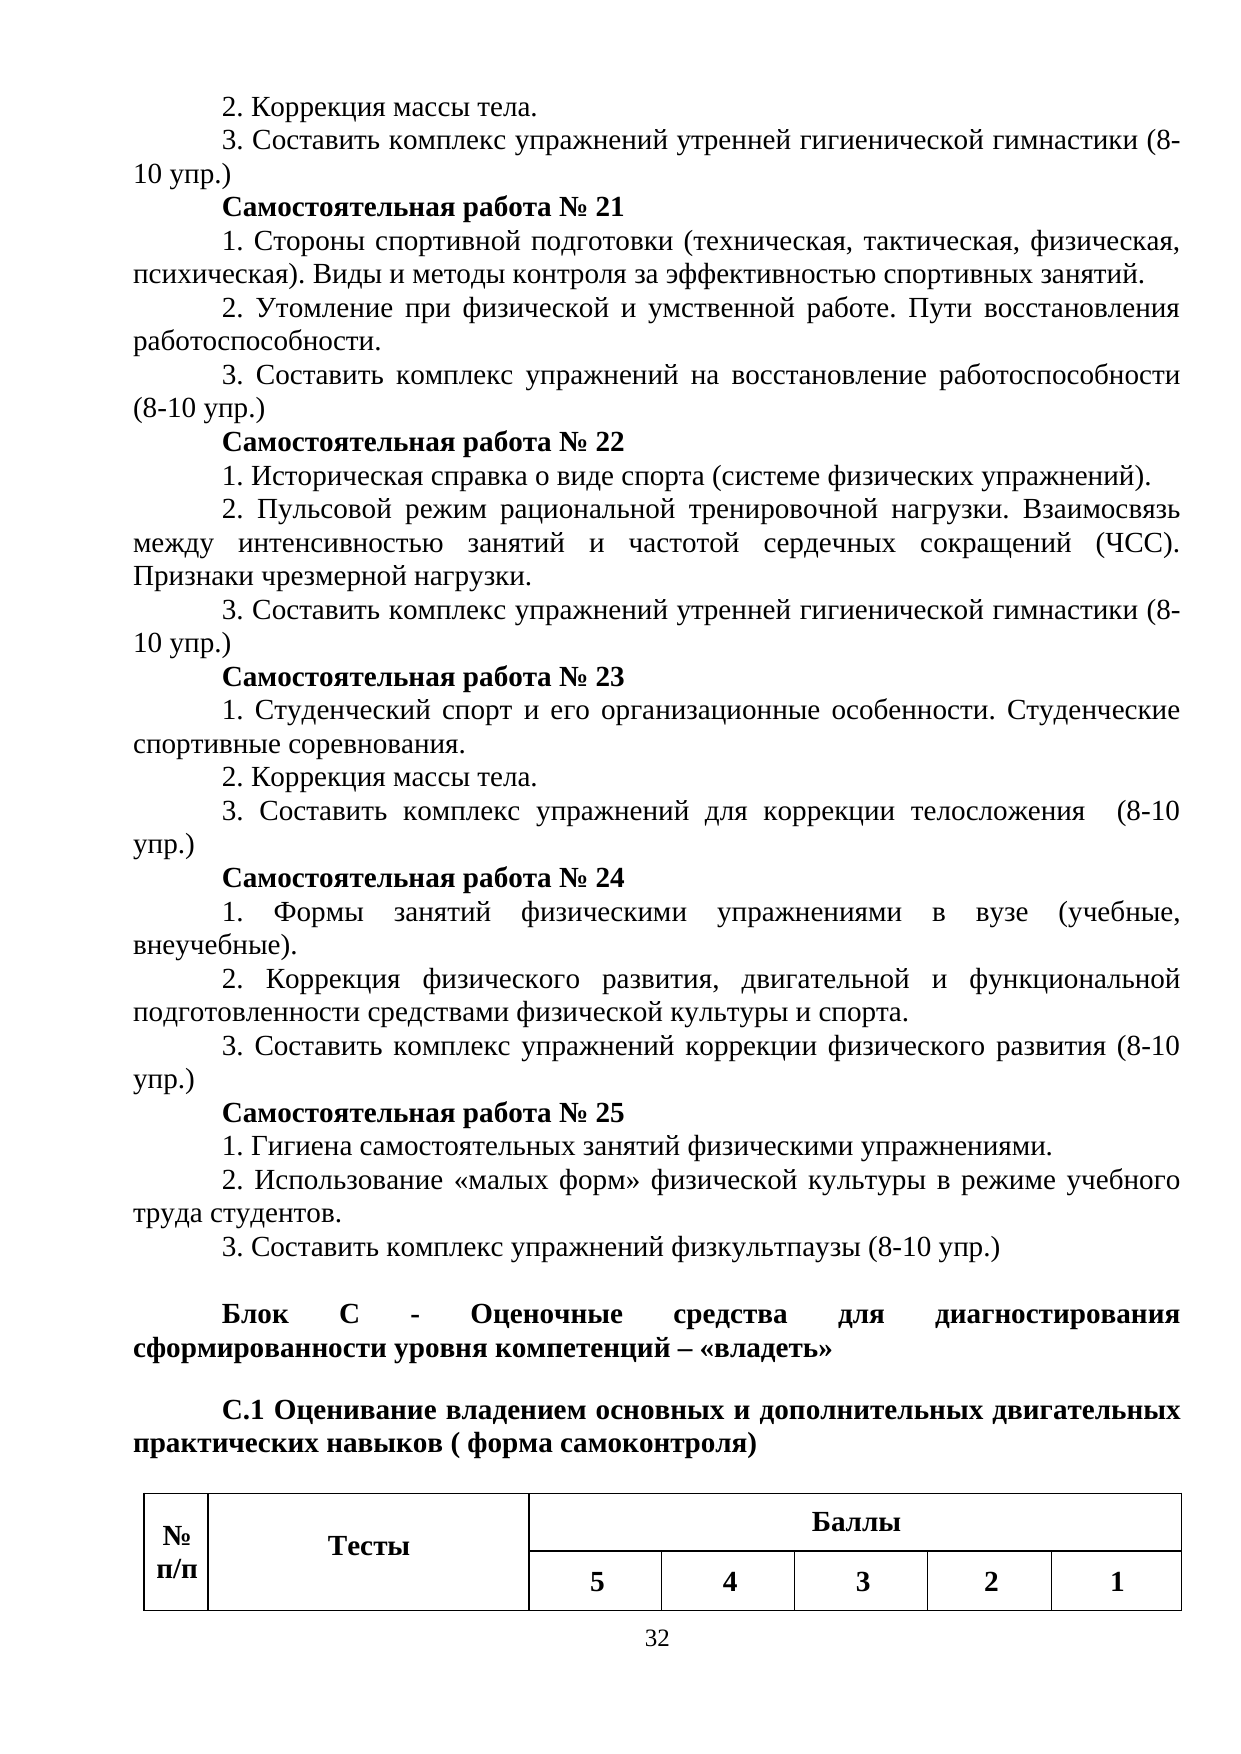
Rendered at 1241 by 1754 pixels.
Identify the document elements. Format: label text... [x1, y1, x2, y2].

text Самостоятельная работа № 22 [133, 424, 1181, 458]
text 1. Историческая справка о виде спорта (системе физических упражнений). [133, 458, 1181, 491]
table_cell 5 [530, 1552, 661, 1610]
text 2. Утомление при физической и умственной работе. Пути восстановления работоспособности. [133, 290, 1181, 357]
text Самостоятельная работа № 25 [133, 1095, 1181, 1128]
text 2. Коррекция массы тела. [133, 759, 1181, 793]
text 3. Составить комплекс упражнений утренней гигиенической гимнастики (8-10 упр.) [133, 592, 1181, 659]
text 2. Пульсовой режим рациональной тренировочной нагрузки. Взаимосвязь между интенсивностью занятий и частотой сердечных сокращений (ЧСС). Признаки чрезмерной нагрузки. [133, 491, 1181, 592]
text С.1 Оценивание владением основных и дополнительных двигательных практических навыков ( форма самоконтроля) [133, 1392, 1181, 1459]
table_header Баллы [530, 1494, 1181, 1550]
table_header Тесты [209, 1494, 528, 1610]
text 2. Коррекция физического развития, двигательной и функциональной подготовленности средствами физической культуры и спорта. [133, 961, 1181, 1028]
table_cell 4 [662, 1552, 794, 1610]
text 1. Студенческий спорт и его организационные особенности. Студенческие спортивные соревнования. [133, 692, 1181, 759]
table_cell 2 [928, 1552, 1051, 1610]
table_header № п/п [145, 1494, 207, 1610]
text 3. Составить комплекс упражнений на восстановление работоспособности (8-10 упр.) [133, 357, 1181, 424]
text Самостоятельная работа № 24 [133, 860, 1181, 894]
table_cell 3 [795, 1552, 927, 1610]
text 3. Составить комплекс упражнений утренней гигиенической гимнастики (8-10 упр.) [133, 122, 1181, 189]
text 1. Стороны спортивной подготовки (техническая, тактическая, физическая, психическая). Виды и методы контроля за эффективностью спортивных занятий. [133, 223, 1181, 290]
text 3. Составить комплекс упражнений коррекции физического развития (8-10 упр.) [133, 1028, 1181, 1095]
text Самостоятельная работа № 21 [133, 189, 1181, 223]
text 3. Составить комплекс упражнений для коррекции телосложения (8-10 упр.) [133, 793, 1181, 860]
text 1. Формы занятий физическими упражнениями в вузе (учебные, внеучебные). [133, 894, 1181, 961]
text 2. Коррекция массы тела. [133, 89, 1181, 122]
table_cell 1 [1052, 1552, 1181, 1610]
text Самостоятельная работа № 23 [133, 659, 1181, 692]
text 2. Использование «малых форм» физической культуры в режиме учебного труда студентов. [133, 1162, 1181, 1229]
subtitle Блок С - Оценочные средства для диагностирования сформированности уровня компетенций – «владеть» [133, 1296, 1181, 1363]
text 1. Гигиена самостоятельных занятий физическими упражнениями. [133, 1128, 1181, 1162]
text 3. Составить комплекс упражнений физкультпаузы (8-10 упр.) [133, 1229, 1181, 1263]
